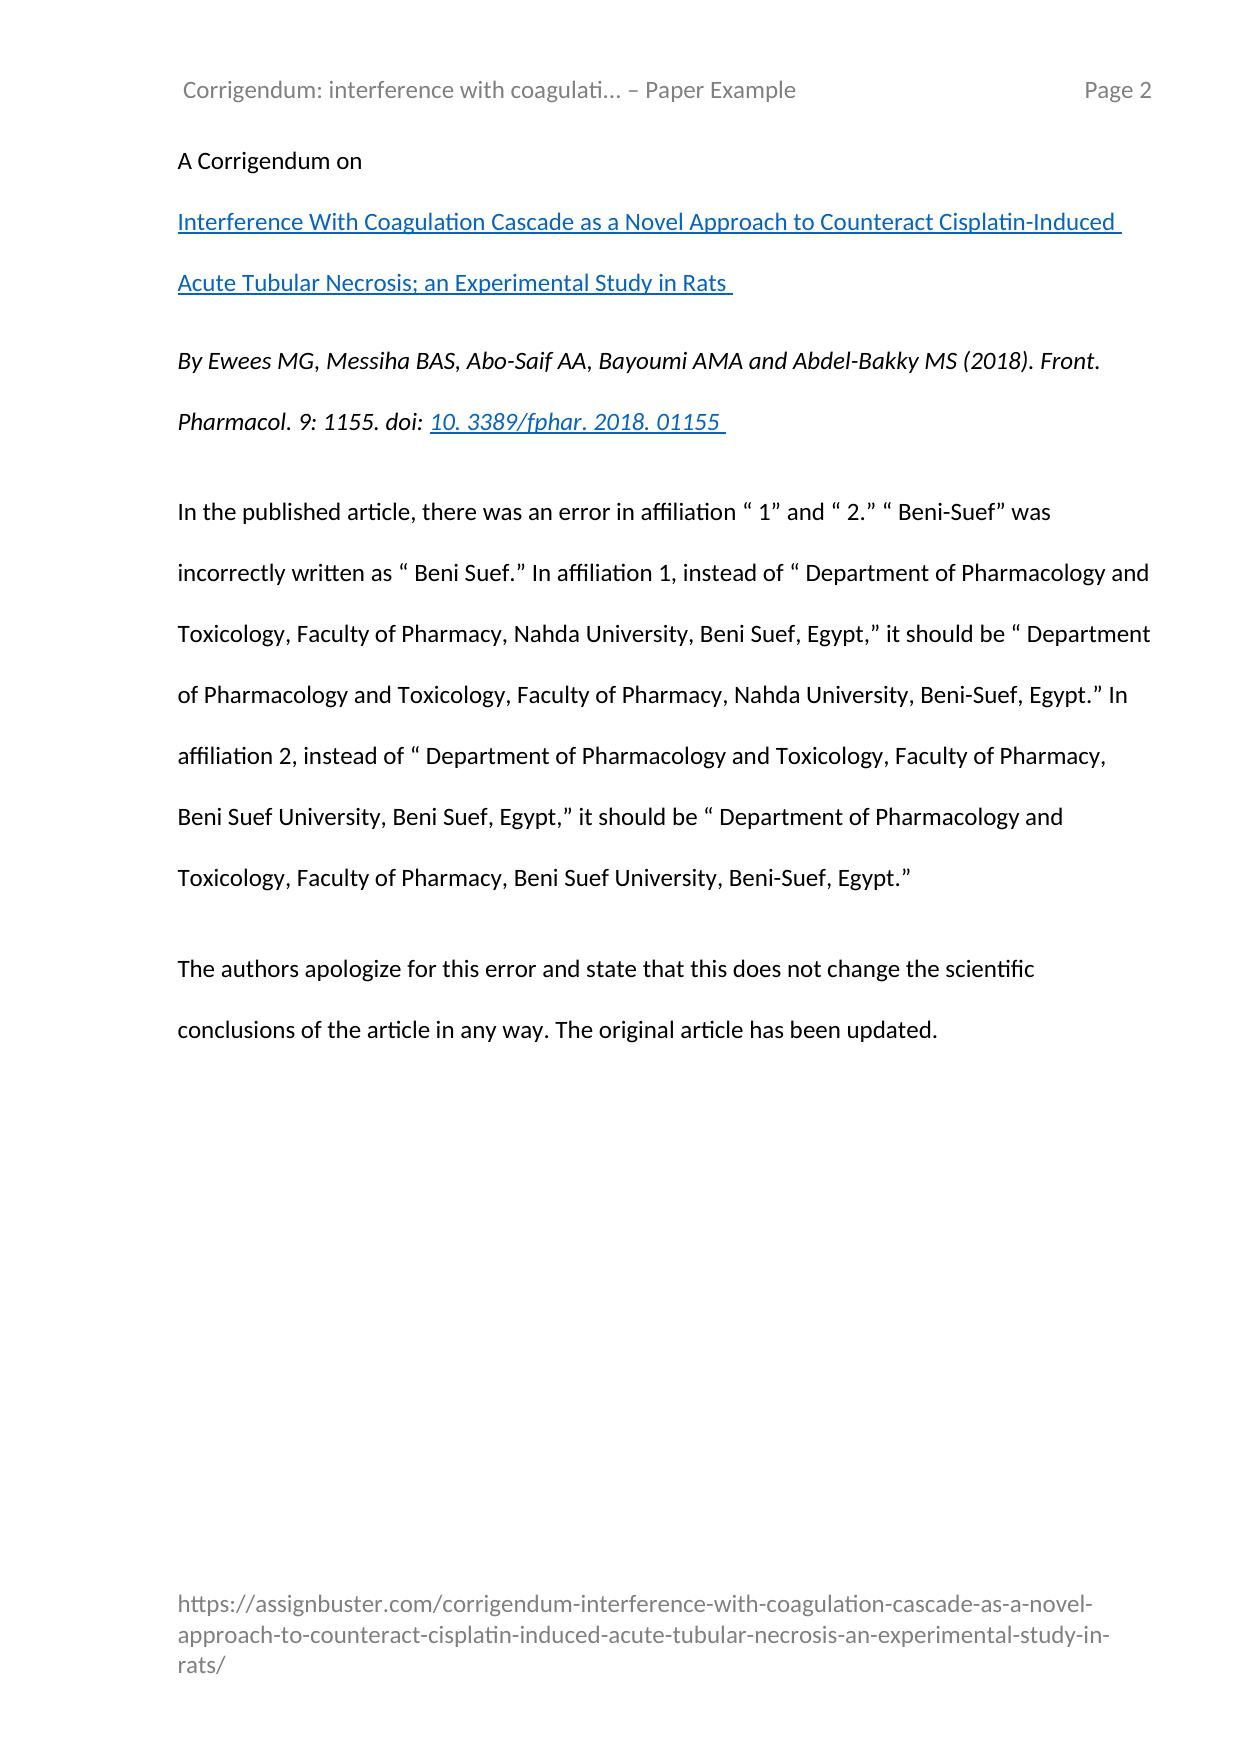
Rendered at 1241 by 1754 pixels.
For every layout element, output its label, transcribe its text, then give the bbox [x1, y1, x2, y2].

text The authors apologize for this error and state that this does not change the scientific conclusions of the article in any way. The original article has been updated. [177, 953, 1152, 1045]
text By Ewees MG, Messiha BAS, Abo-Saif AA, Bayoumi AMA and Abdel-Bakky MS (2018). Front. Pharmacol. 9: 1155. doi: 10. 3389/fphar. 2018. 01155 [177, 345, 1152, 436]
text In the published article, there was an error in affiliation “ 1” and “ 2.” “ Beni-Suef” was incorrectly written as “ Beni Suef.” In affiliation 1, instead of “ Department of Pharmacology and Toxicology, Faculty of Pharmacy, Nahda University, Beni Suef, Egypt,” it should be “ Department of Pharmacology and Toxicology, Faculty of Pharmacy, Nahda University, Beni-Suef, Egypt.” In affiliation 2, instead of “ Department of Pharmacology and Toxicology, Faculty of Pharmacy, Beni Suef University, Beni Suef, Egypt,” it should be “ Department of Pharmacology and Toxicology, Faculty of Pharmacy, Beni Suef University, Beni-Suef, Egypt.” [177, 496, 1152, 893]
text A Corrigendum on Interference With Coagulation Cascade as a Novel Approach to Counteract Cisplatin-Induced Acute Tubular Necrosis; an Experimental Study in Rats [177, 145, 1152, 298]
